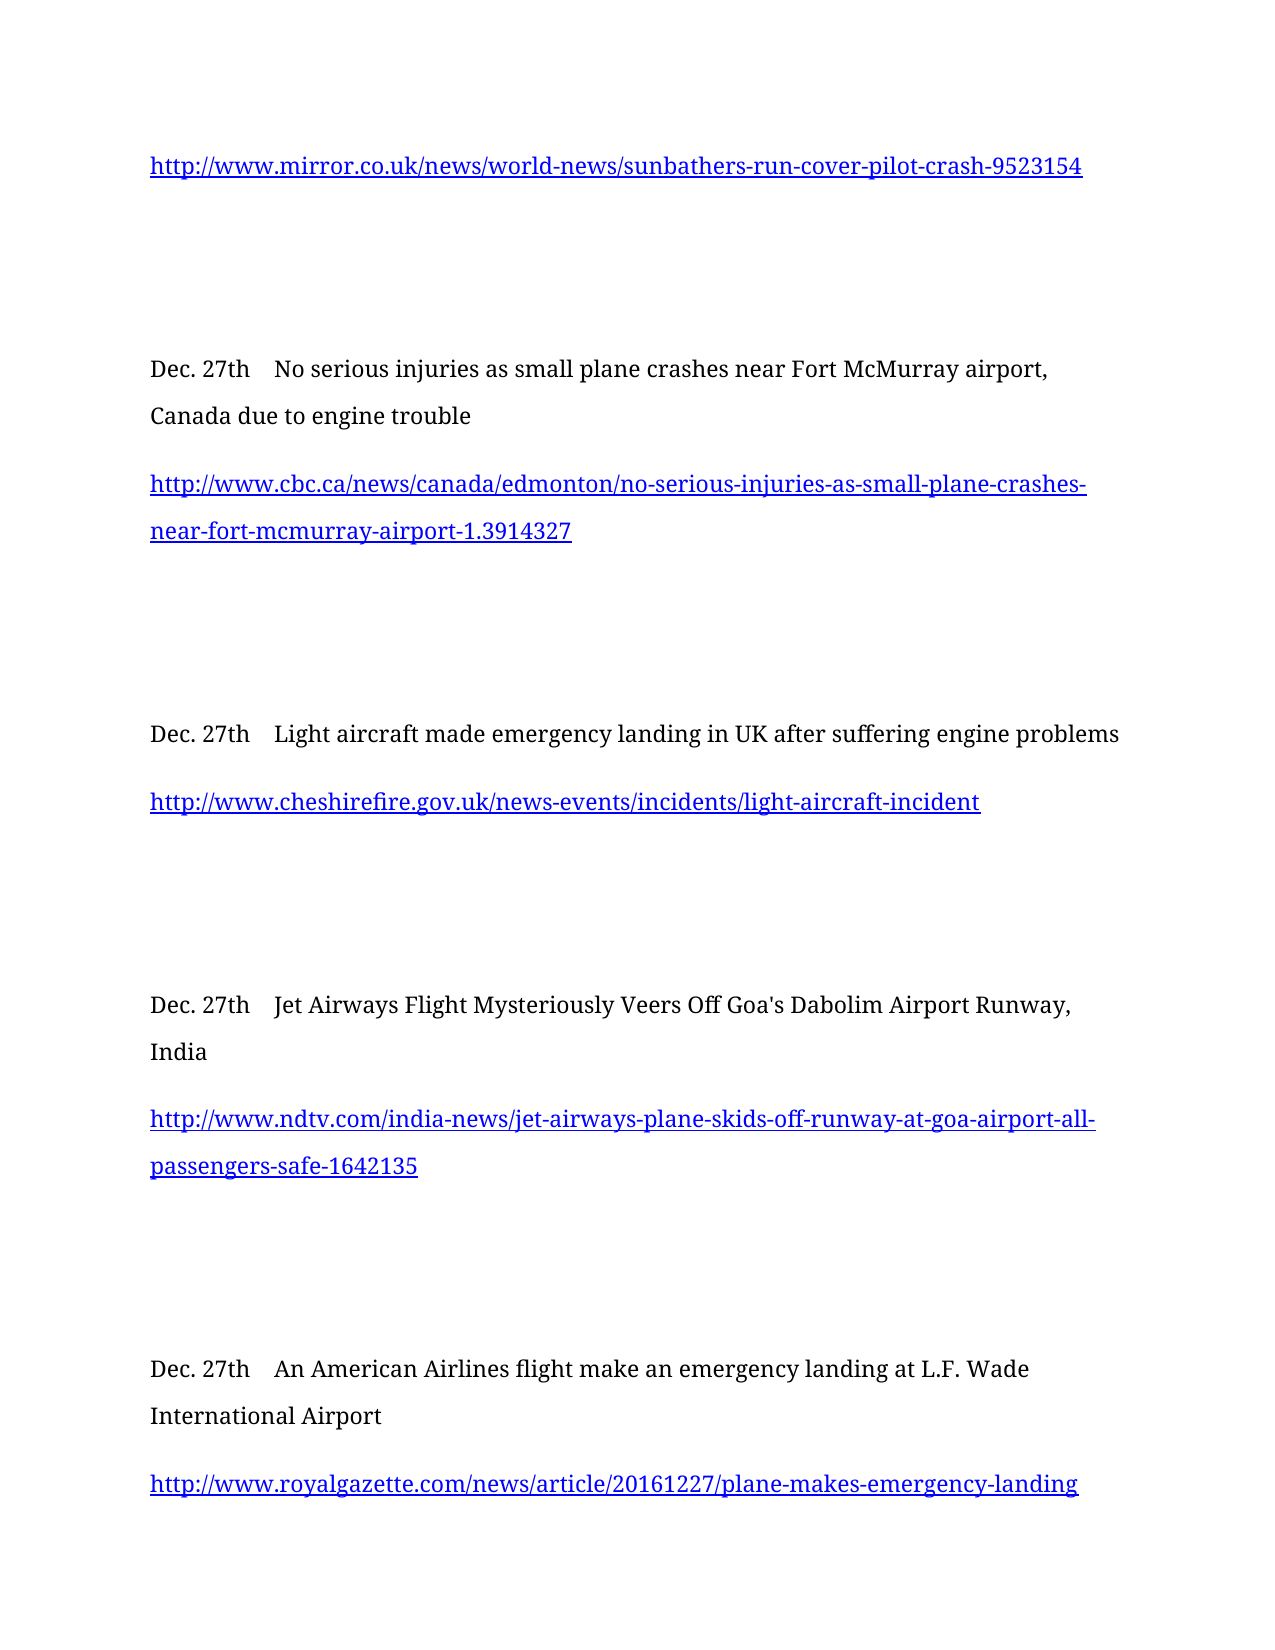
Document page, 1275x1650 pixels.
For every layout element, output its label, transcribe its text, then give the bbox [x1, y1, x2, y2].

text Dec. 27th No serious injuries as small plane crashes near Fort McMurray airport, Canada due to engine trouble [150, 353, 1125, 431]
text Dec. 27th Light aircraft made emergency landing in UK after suffering engine problems [150, 718, 1125, 749]
text Dec. 27th Jet Airways Flight Mysteriously Veers Off Goa's Dabolim Airport Runway, India [150, 988, 1125, 1067]
text http://www.mirror.co.uk/news/world-news/sunbathers-run-cover-pilot-crash-9523154 [150, 150, 1125, 181]
text http://www.ndtv.com/india-news/jet-airways-plane-skids-off-runway-at-goa-airport-all-passengers-safe-1642135 [150, 1103, 1125, 1181]
text http://www.royalgazette.com/news/article/20161227/plane-makes-emergency-landing [150, 1468, 1125, 1499]
text http://www.cbc.ca/news/canada/edmonton/no-serious-injuries-as-small-plane-crashes-near-fort-mcmurray-airport-1.3914327 [150, 468, 1125, 546]
text Dec. 27th An American Airlines flight make an emergency landing at L.F. Wade International Airport [150, 1353, 1125, 1431]
text http://www.cheshirefire.gov.uk/news-events/incidents/light-aircraft-incident [150, 785, 1125, 817]
